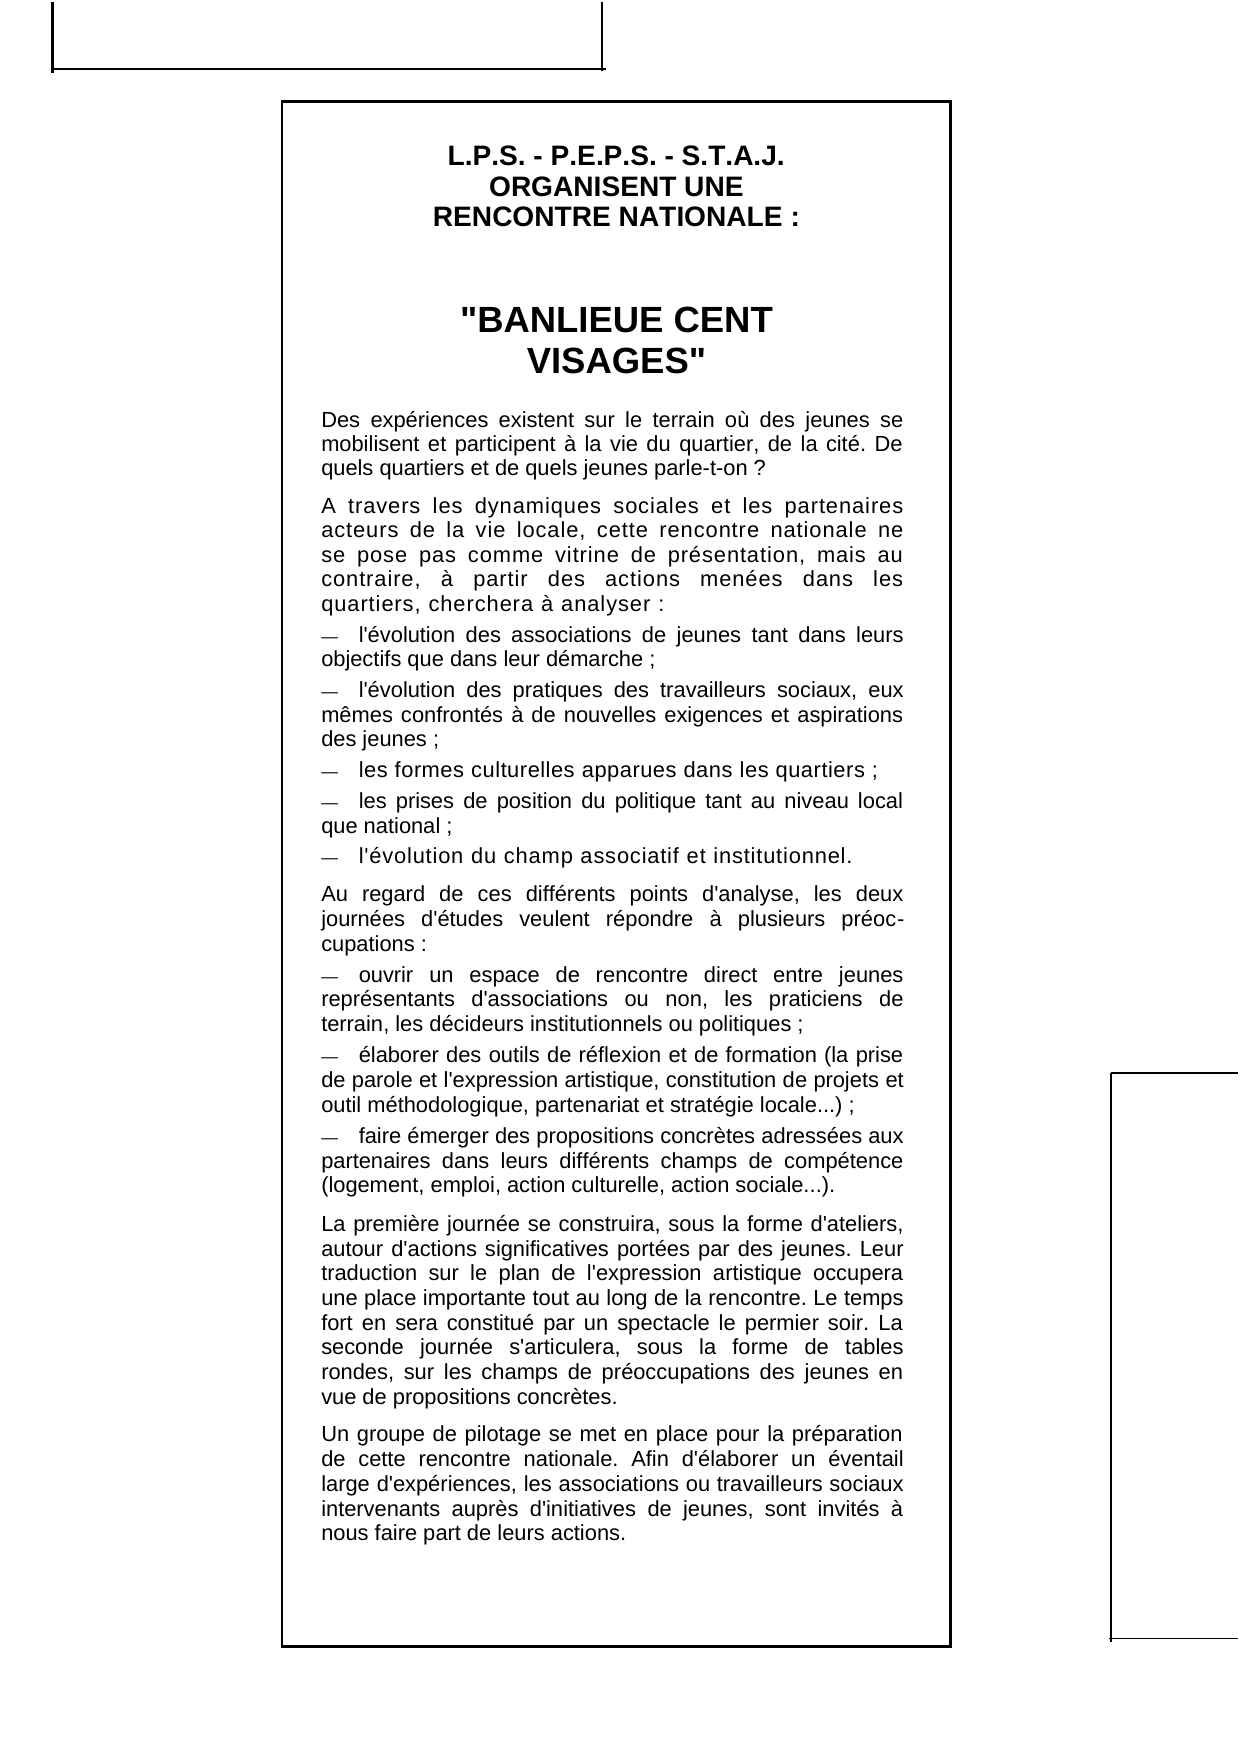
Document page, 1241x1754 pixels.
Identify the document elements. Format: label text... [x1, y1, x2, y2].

table_header L.P.S. - P.E.P.S. - S.T.A.J. ORGANISENT UNE RENCONTRE NATIONALE : "BANLIEUE CENT VISAGES" Des expériences existent sur le terrain où des jeunes se mobilisent et participent à la vie du quartier, de la cité. De quels quartiers et de quels jeunes parle-t-on ? A travers les dynamiques sociales et les partenaires acteurs de la vie locale, cette rencontre nationale ne se pose pas comme vitrine de présentation, mais au contraire, à partir des actions menées dans les quartiers, cherchera à analyser : l'évolution des associations de jeunes tant dans leurs objectifs que dans leur démarche ; l'évolution des pratiques des travailleurs sociaux, eux mêmes confrontés à de nouvelles exigences et aspirations des jeunes ; les formes culturelles apparues dans les quartiers ; les prises de position du politique tant au niveau local que national ; l'évolution du champ associatif et institutionnel. Au regard de ces différents points d'analyse, les deux journées d'études veulent répondre à plusieurs préoccupations : ouvrir un espace de rencontre direct entre jeunes représentants d'associations ou non, les praticiens de terrain, les décideurs institutionnels ou politiques ; élaborer des outils de réflexion et de formation (la prise de parole et l'expression artistique, constitution de projets et outil méthodologique, partenariat et stratégie locale...) ; faire émerger des propositions concrètes adressées aux partenaires dans leurs différents champs de compétence (logement, emploi, action culturelle, action sociale...). La première journée se construira, sous la forme d'ateliers, autour d'actions significatives portées par des jeunes. Leur traduction sur le plan de l'expression artistique occupera une place importante tout au long de la rencontre. Le temps fort en sera constitué par un spectacle le permier soir. La seconde journée s'articulera, sous la forme de tables rondes, sur les champs de préoccupations des jeunes en vue de propositions concrètes. Un groupe de pilotage se met en place pour la préparation de cette rencontre nationale. Afin d'élaborer un éventail large d'expériences, les associations ou travailleurs sociaux intervenants auprès d'initiatives de jeunes, sont invités à nous faire part de leurs actions. [283, 103, 949, 1645]
